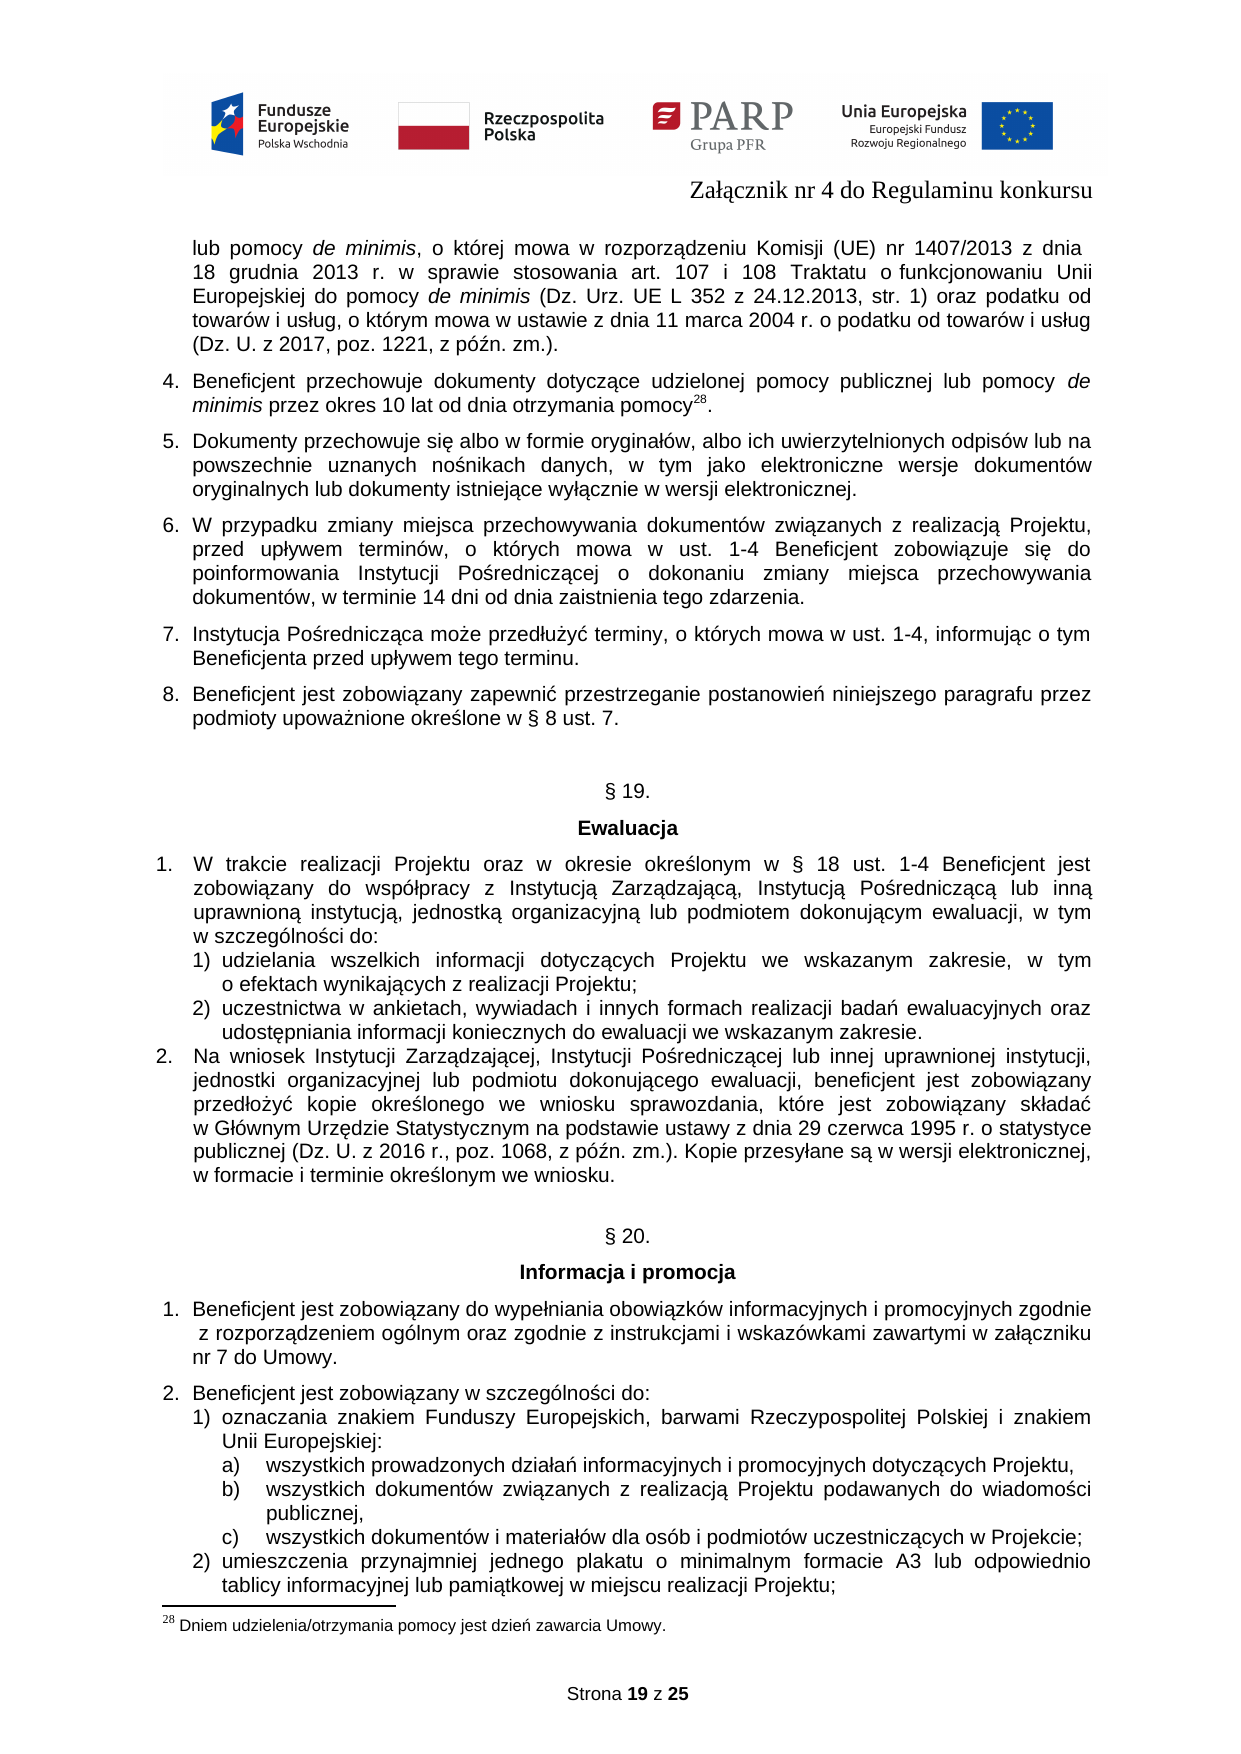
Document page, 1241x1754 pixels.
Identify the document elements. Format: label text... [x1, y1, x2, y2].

list Dokumenty przechowuje się albo w formie oryginałów, albo ich uwierzytelnionych odpisów lub na powszechnie uznanych nośnikach danych, w tym jako elektroniczne wersje dokumentów oryginalnych lub dokumenty istniejące wyłącznie w wersji elektronicznej. [162, 429, 1092, 501]
text Informacja i promocja [162, 1260, 1092, 1284]
text § 20. [162, 1224, 1092, 1248]
list Beneficjent przechowuje dokumenty dotyczące udzielonej pomocy publicznej lub pomocy de minimis przez okres 10 lat od dnia otrzymania pomocy. [162, 368, 1092, 416]
list oznaczania znakiem Funduszy Europejskich, barwami Rzeczypospolitej Polskiej i znakiem Unii Europejskiej: [192, 1405, 1092, 1453]
list wszystkich prowadzonych działań informacyjnych i promocyjnych dotyczących Projektu, [222, 1453, 1092, 1477]
list Beneficjent jest zobowiązany zapewnić przestrzeganie postanowień niniejszego paragrafu przez podmioty upoważnione określone w § 8 ust. 7. [162, 682, 1092, 730]
list umieszczenia przynajmniej jednego plakatu o minimalnym formacie A3 lub odpowiednio tablicy informacyjnej lub pamiątkowej w miejscu realizacji Projektu; [192, 1549, 1092, 1597]
list Beneficjent jest zobowiązany do wypełniania obowiązków informacyjnych i promocyjnych zgodnie z rozporządzeniem ogólnym oraz zgodnie z instrukcjami i wskazówkami zawartymi w załączniku nr 7 do Umowy. [162, 1297, 1092, 1368]
list wszystkich dokumentów i materiałów dla osób i podmiotów uczestniczących w Projekcie; [222, 1525, 1092, 1549]
list W trakcie realizacji Projektu oraz w okresie określonym w § 18 ust. 1-4 Beneficjent jest zobowiązany do współpracy z Instytucją Zarządzającą, Instytucją Pośredniczącą lub inną uprawnioną instytucją, jednostką organizacyjną lub podmiotem dokonującym ewaluacji, w tym w szczególności do: [156, 852, 1092, 948]
picture [162, 73, 1108, 176]
list Instytucja Pośrednicząca może przedłużyć terminy, o których mowa w ust. 1-4, informując o tym Beneficjenta przed upływem tego terminu. [162, 622, 1092, 669]
list wszystkich dokumentów związanych z realizacją Projektu podawanych do wiadomości publicznej, [222, 1477, 1092, 1525]
list W przypadku zmiany miejsca przechowywania dokumentów związanych z realizacją Projektu, przed upływem terminów, o których mowa w ust. 1-4 Beneficjent zobowiązuje się do poinformowania Instytucji Pośredniczącej o dokonaniu zmiany miejsca przechowywania dokumentów, w terminie 14 dni od dnia zaistnienia tego zdarzenia. [162, 513, 1092, 609]
text Ewaluacja [162, 815, 1092, 839]
list uczestnictwa w ankietach, wywiadach i innych formach realizacji badań ewaluacyjnych oraz udostępniania informacji koniecznych do ewaluacji we wskazanym zakresie. [192, 996, 1092, 1043]
text 2. Beneficjent jest zobowiązany w szczególności do: [162, 1381, 1092, 1405]
list Na wniosek Instytucji Zarządzającej, Instytucji Pośredniczącej lub innej uprawnionej instytucji, jednostki organizacyjnej lub podmiotu dokonującego ewaluacji, beneficjent jest zobowiązany przedłożyć kopie określonego we wniosku sprawozdania, które jest zobowiązany składać w Głównym Urzędzie Statystycznym na podstawie ustawy z dnia 29 czerwca 1995 r. o statystyce publicznej (Dz. U. z 2016 r., poz. 1068, z późn. zm.). Kopie przesyłane są w wersji elektronicznej, w formacie i terminie określonym we wniosku. [156, 1043, 1092, 1187]
list udzielania wszelkich informacji dotyczących Projektu we wskazanym zakresie, w tym o efektach wynikających z realizacji Projektu; [192, 948, 1092, 996]
text § 19. [162, 779, 1092, 803]
